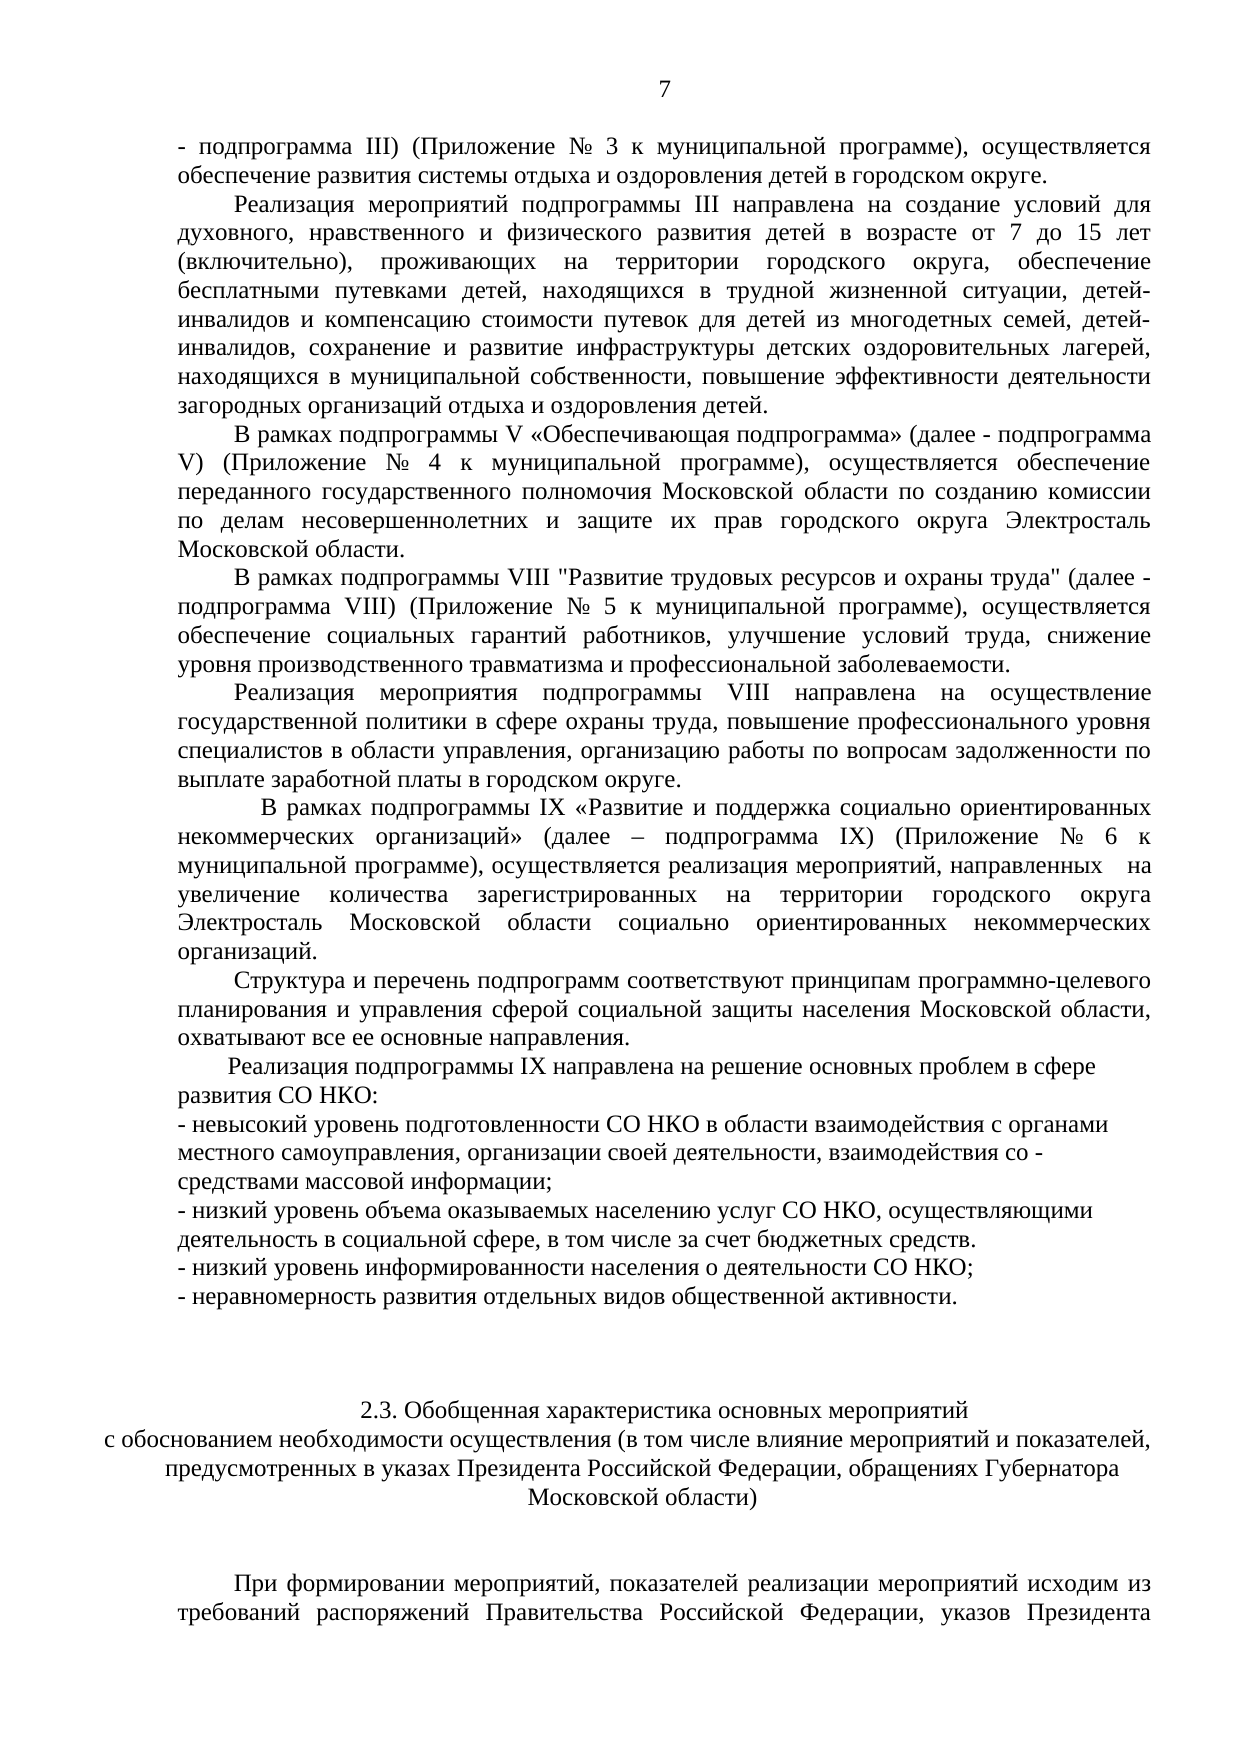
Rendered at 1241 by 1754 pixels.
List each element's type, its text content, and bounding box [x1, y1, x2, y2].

text В рамках подпрограммы V «Обеспечивающая подпрограмма» (далее - подпрограмма V) (Приложение № 4 к муниципальной программе), осуществляется обеспечение переданного государственного полномочия Московской области по созданию комиссии по делам несовершеннолетних и защите их прав городского округа Электросталь Московской области. [177, 419, 1152, 562]
text Реализация мероприятий подпрограммы III направлена на создание условий для духовного, нравственного и физического развития детей в возрасте от 7 до 15 лет (включительно), проживающих на территории городского округа, обеспечение бесплатными путевками детей, находящихся в трудной жизненной ситуации, детей-инвалидов и компенсацию стоимости путевок для детей из многодетных семей, детей-инвалидов, сохранение и развитие инфраструктуры детских оздоровительных лагерей, находящихся в муниципальной собственности, повышение эффективности деятельности загородных организаций отдыха и оздоровления детей. [177, 189, 1152, 419]
title с обоснованием необходимости осуществления (в том числе влияние мероприятий и показателей, предусмотренных в указах Президента Российской Федерации, обращениях Губернатора Московской области) [103, 1424, 1152, 1511]
text В рамках подпрограммы IX «Развитие и поддержка социально ориентированных некоммерческих организаций» (далее – подпрограмма IX) (Приложение № 6 к муниципальной программе), осуществляется реализация мероприятий, направленных на увеличение количества зарегистрированных на территории городского округа Электросталь Московской области социально ориентированных некоммерческих организаций. [177, 792, 1152, 965]
text Структура и перечень подпрограмм соответствуют принципам программно-целевого планирования и управления сферой социальной защиты населения Московской области, охватывают все ее основные направления. [177, 965, 1152, 1051]
text В рамках подпрограммы VIII "Развитие трудовых ресурсов и охраны труда" (далее - подпрограмма VIII) (Приложение № 5 к муниципальной программе), осуществляется обеспечение социальных гарантий работников, улучшение условий труда, снижение уровня производственного травматизма и профессиональной заболеваемости. [177, 562, 1152, 677]
text 2.3. Обобщенная характеристика основных мероприятий [177, 1396, 1152, 1424]
text Реализация подпрограммы IX направлена на решение основных проблем в сфере развития СО НКО: [177, 1051, 1152, 1109]
text - низкий уровень объема оказываемых населению услуг СО НКО, осуществляющими деятельность в социальной сфере, в том числе за счет бюджетных средств. [177, 1195, 1152, 1252]
text - невысокий уровень подготовленности СО НКО в области взаимодействия с органами местного самоуправления, организации своей деятельности, взаимодействия со - средствами массовой информации; [177, 1109, 1152, 1195]
text - неравномерность развития отдельных видов общественной активности. [177, 1281, 1152, 1310]
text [177, 1568, 1152, 1626]
text Реализация мероприятия подпрограммы VIII направлена на осуществление государственной политики в сфере охраны труда, повышение профессионального уровня специалистов в области управления, организацию работы по вопросам задолженности по выплате заработной платы в городском округе. [177, 677, 1152, 792]
text - низкий уровень информированности населения о деятельности СО НКО; [177, 1252, 1152, 1281]
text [177, 131, 1152, 189]
